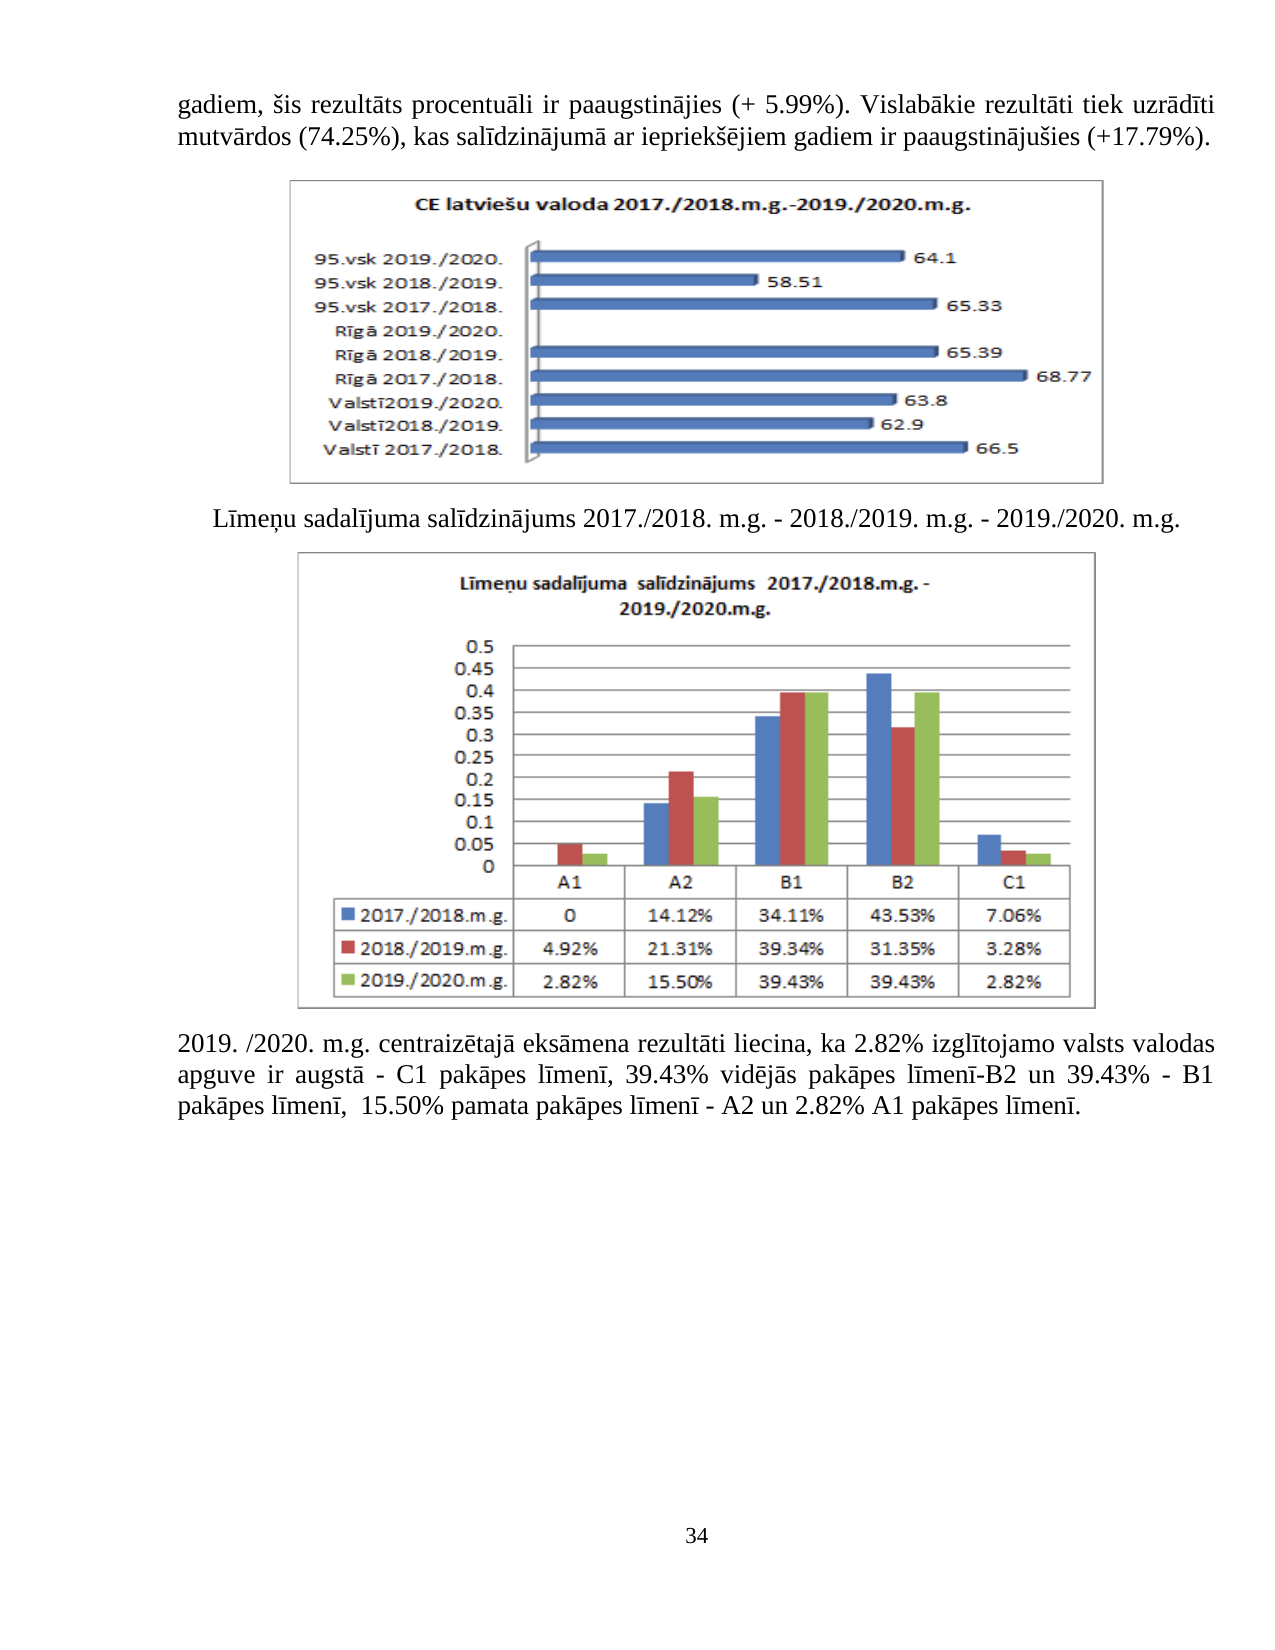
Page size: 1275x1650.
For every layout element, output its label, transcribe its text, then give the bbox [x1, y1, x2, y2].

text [177, 89, 1216, 151]
text Līmeņu sadalījuma salīdzinājums 2017./2018. m.g. - 2018./2019. m.g. - 2019./2020. m.g. [177, 502, 1216, 533]
text 2019. /2020. m.g. centraizētajā eksāmena rezultāti liecina, ka 2.82% izglītojamo valsts valodas apguve ir augstā - C1 pakāpes līmenī, 39.43% vidējās pakāpes līmenī-B2 un 39.43% - B1 pakāpes līmenī, 15.50% pamata pakāpes līmenī - A2 un 2.82% A1 pakāpes līmenī. [177, 1027, 1216, 1121]
picture [297, 552, 1096, 1009]
picture [289, 180, 1104, 484]
